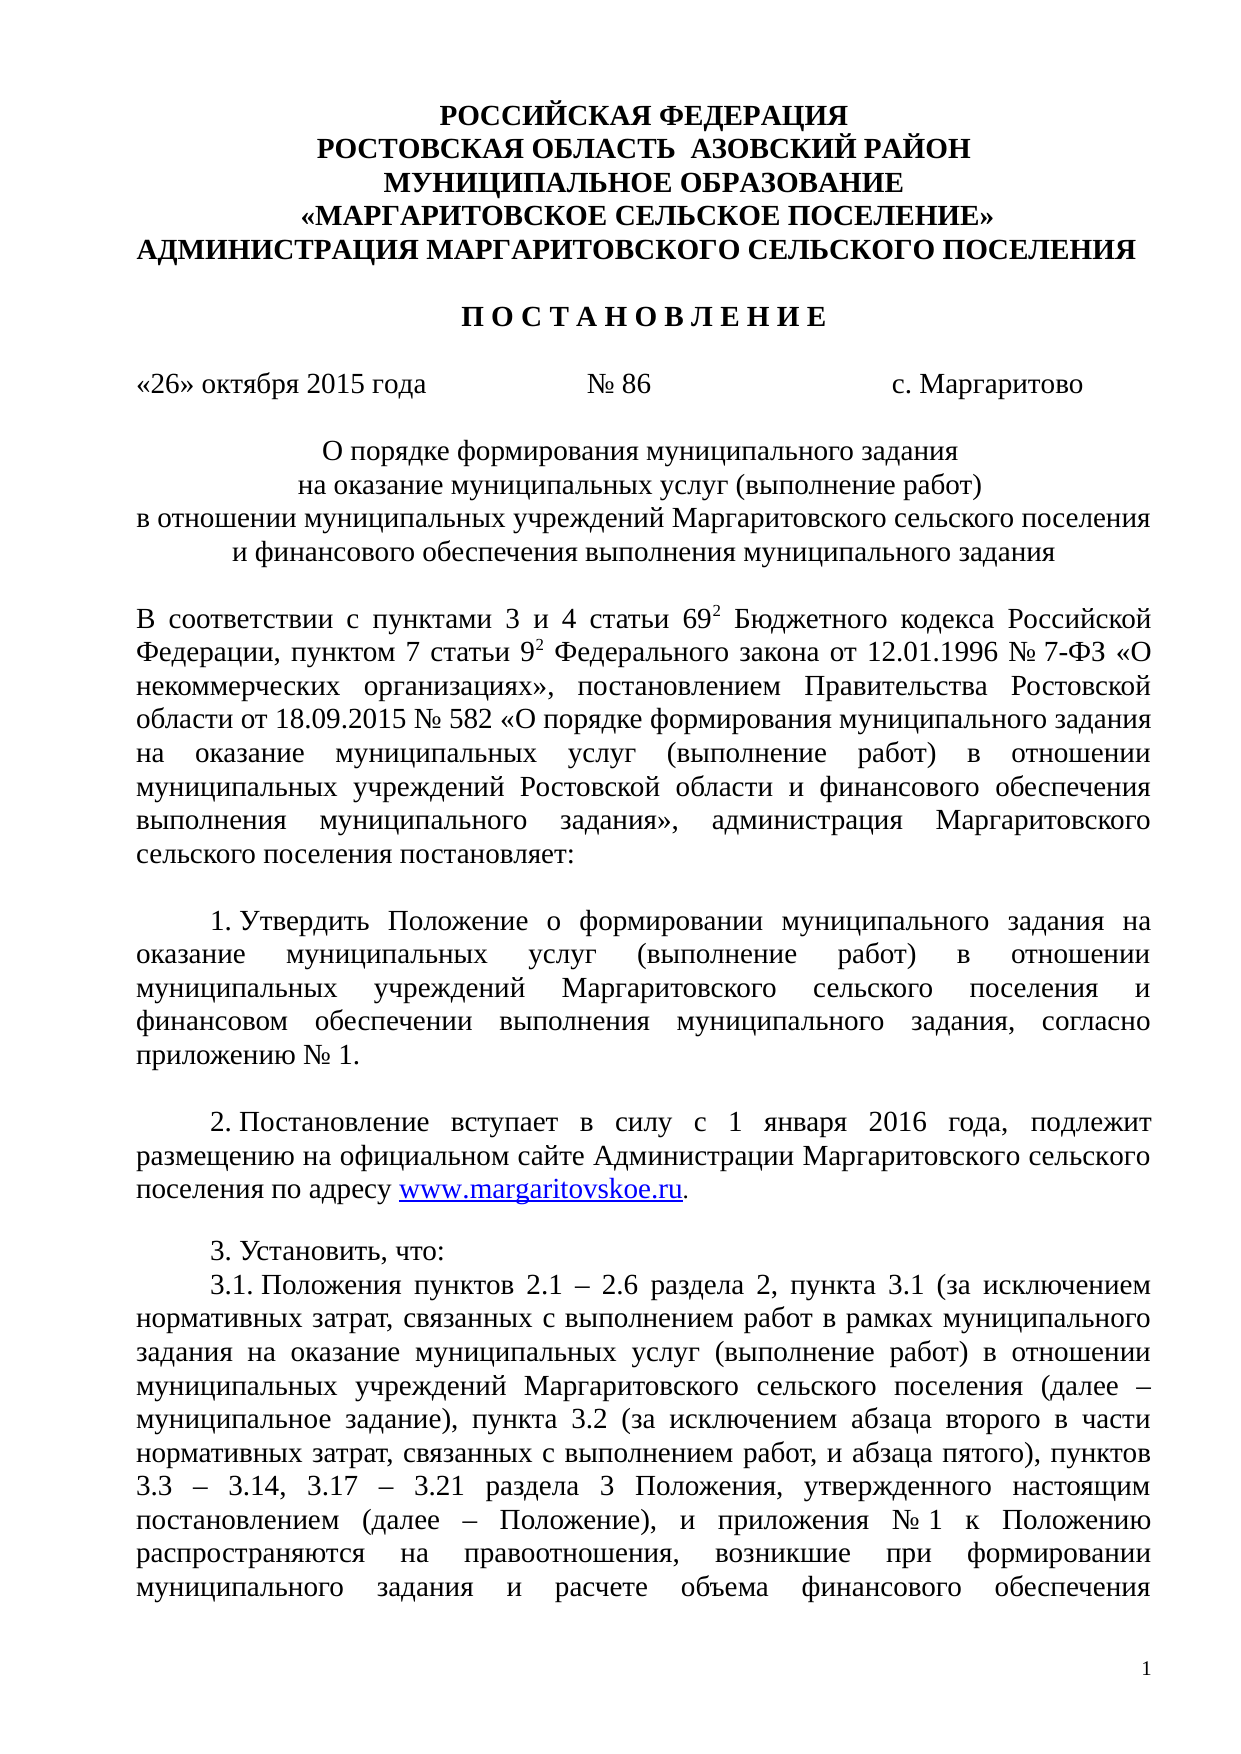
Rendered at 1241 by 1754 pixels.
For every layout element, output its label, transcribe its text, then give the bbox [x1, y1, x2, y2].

text «МАРГАРИТОВСКОЕ СЕЛЬСКОЕ ПОСЕЛЕНИЕ» [136, 198, 1152, 232]
text П О С Т А Н О В Л Е Н И Е [136, 299, 1152, 333]
text РОССИЙСКАЯ ФЕДЕРАЦИЯ [136, 98, 1152, 131]
text 3. Установить, что: [136, 1233, 1152, 1267]
text В соответствии с пунктами 3 и 4 статьи 692 Бюджетного кодекса Российской Федерации, пунктом 7 статьи 92 Федерального закона от 12.01.1996 № 7-ФЗ «О некоммерческих организациях», постановлением Правительства Ростовской области от 18.09.2015 № 582 «О порядке формирования муниципального задания на оказание муниципальных услуг (выполнение работ) в отношении муниципальных учреждений Ростовской области и финансового обеспечения выполнения муниципального задания», администрация Маргаритовского сельского поселения постановляет: [136, 601, 1152, 869]
text 1. Утвердить Положение о формировании муниципального задания на оказание муниципальных услуг (выполнение работ) в отношении муниципальных учреждений Маргаритовского сельского поселения и финансовом обеспечении выполнения муниципального задания, согласно приложению № 1. [136, 903, 1152, 1071]
text О порядке формирования муниципального задания на оказание муниципальных услуг (выполнение работ) в отношении муниципальных учреждений Маргаритовского сельского поселения и финансового обеспечения выполнения муниципального задания [136, 433, 1152, 567]
text МУНИЦИПАЛЬНОЕ ОБРАЗОВАНИЕ [136, 165, 1152, 198]
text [136, 1267, 1152, 1602]
text РОСТОВСКАЯ ОБЛАСТЬ АЗОВСКИЙ РАЙОН [136, 131, 1152, 165]
text АДМИНИСТРАЦИЯ МАРГАРИТОВСКОГО СЕЛЬСКОГО ПОСЕЛЕНИЯ [91, 232, 1181, 266]
text «26» октября 2015 года № 86 с. Маргаритово [136, 366, 1152, 400]
text 2. Постановление вступает в силу с 1 января 2016 года, подлежит размещению на официальном сайте Администрации Маргаритовского сельского поселения по адресу www.margaritovskoe.ru. [136, 1104, 1152, 1205]
